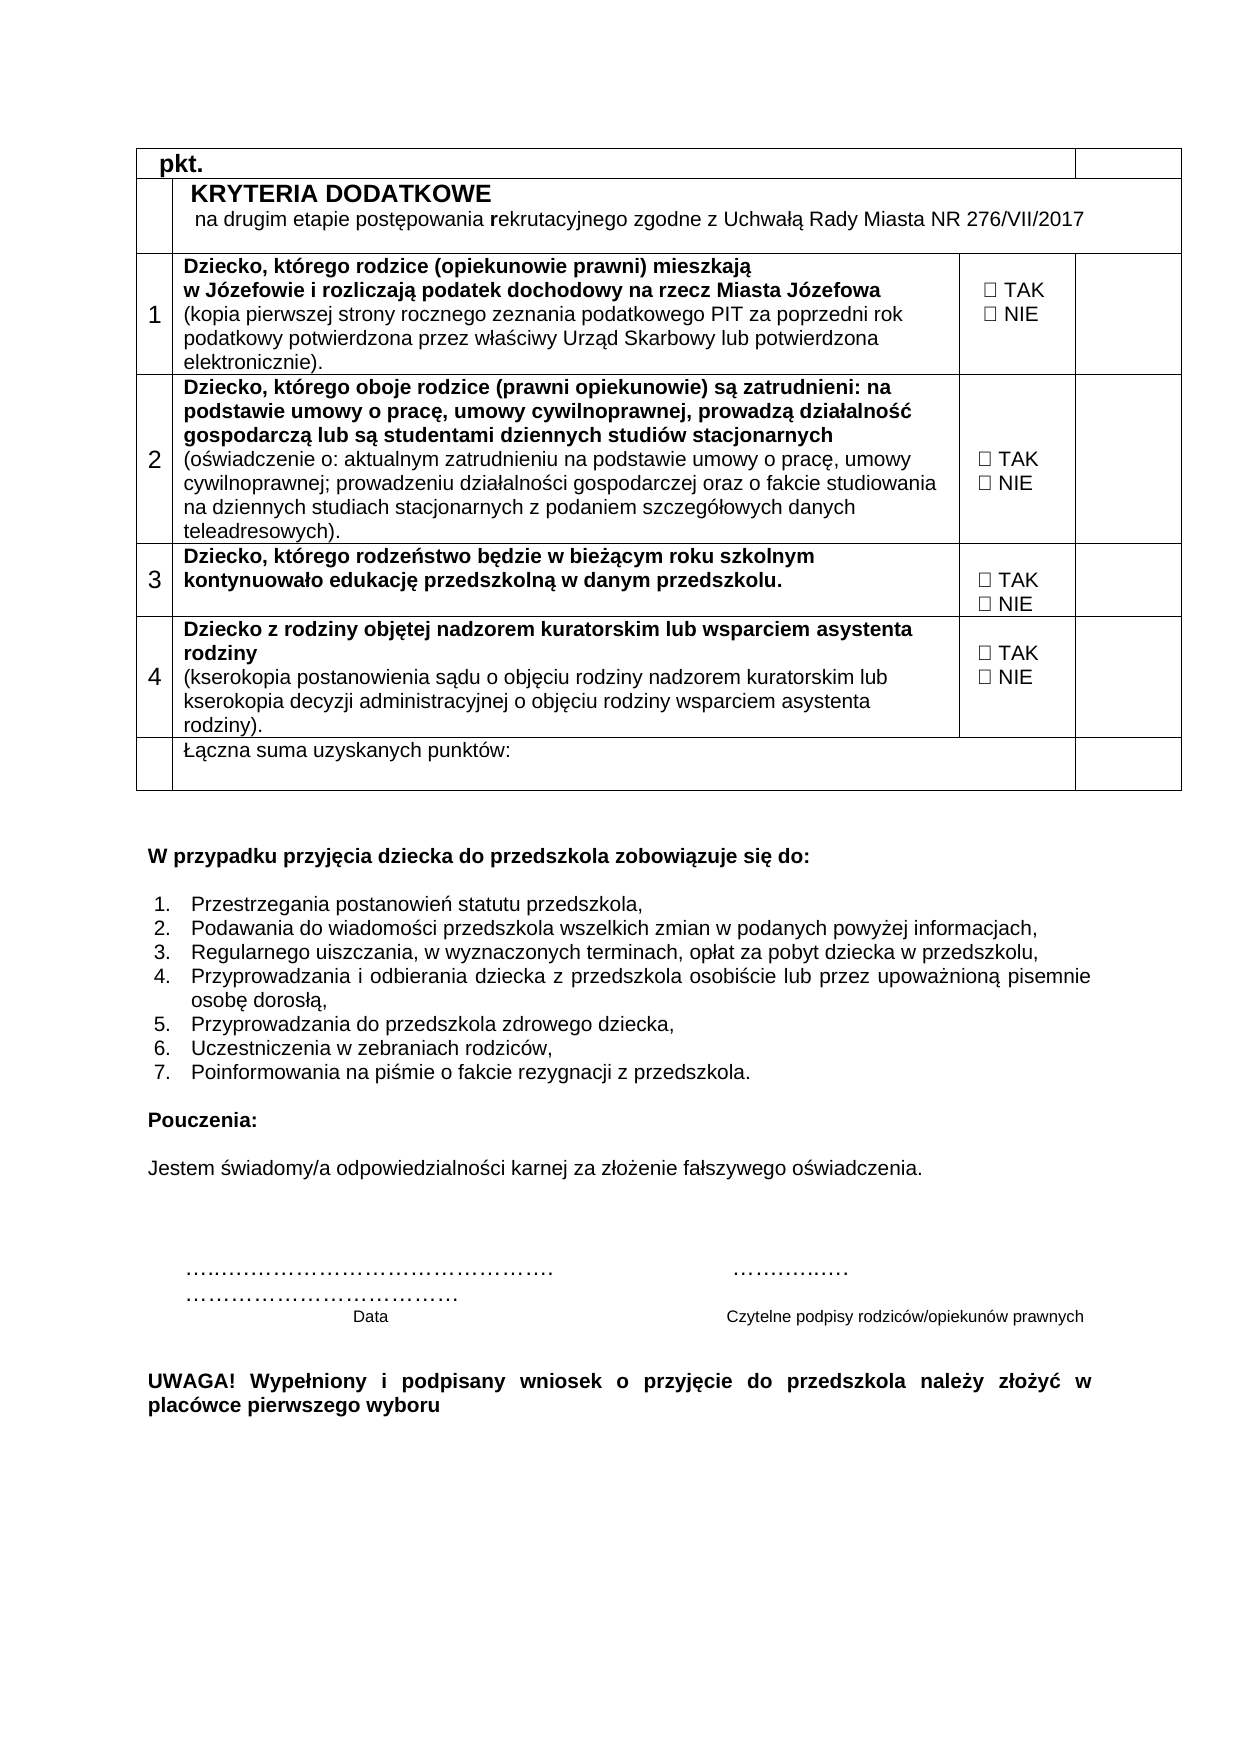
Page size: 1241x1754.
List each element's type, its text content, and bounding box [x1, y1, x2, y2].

text …..….…………………………………. …….…..….……………………………… [184, 1254, 1093, 1307]
table_cell [137, 738, 172, 790]
table_cell 4 [137, 617, 172, 737]
table_cell Łączna suma uzyskanych punktów: [173, 738, 1075, 790]
table_cell 3 [137, 544, 172, 616]
list Uczestniczenia w zebraniach rodziców, [153, 1036, 1093, 1060]
table_cell  TAK  NIE [960, 544, 1075, 616]
list Poinformowania na piśmie o fakcie rezygnacji z przedszkola. [153, 1060, 1093, 1084]
table_cell  TAK  NIE [960, 617, 1075, 737]
table_cell  TAK  NIE [960, 254, 1075, 374]
text Pouczenia: [148, 1108, 1093, 1132]
table_cell [1076, 544, 1181, 616]
table_cell Dziecko, którego rodzice (opiekunowie prawni) mieszkają w Józefowie i rozliczają podatek dochodowy na rzecz Miasta Józefowa (kopia pierwszej strony rocznego zeznania podatkowego PIT za poprzedni rok podatkowy potwierdzona przez właściwy Urząd Skarbowy lub potwierdzona elektronicznie). [173, 254, 959, 374]
list Przyprowadzania do przedszkola zdrowego dziecka, [153, 1012, 1093, 1036]
table_cell 2 [137, 375, 172, 543]
table_cell [137, 149, 1075, 177]
table_cell [1076, 617, 1181, 737]
table_cell [173, 179, 1181, 253]
list Przestrzegania postanowień statutu przedszkola, [153, 892, 1093, 916]
table_cell [1076, 738, 1181, 790]
text UWAGA! Wypełniony i podpisany wniosek o przyjęcie do przedszkola należy złożyć w placówce pierwszego wyboru [148, 1369, 1093, 1417]
table_cell [1076, 254, 1181, 374]
text Data Czytelne podpisy rodziców/opiekunów prawnych [148, 1307, 1093, 1326]
table_cell 1 [137, 254, 172, 374]
table_cell Dziecko, którego oboje rodzice (prawni opiekunowie) są zatrudnieni: na podstawie umowy o pracę, umowy cywilnoprawnej, prowadzą działalność gospodarczą lub są studentami dziennych studiów stacjonarnych (oświadczenie o: aktualnym zatrudnieniu na podstawie umowy o pracę, umowy cywilnoprawnej; prowadzeniu działalności gospodarczej oraz o fakcie studiowania na dziennych studiach stacjonarnych z podaniem szczegółowych danych teleadresowych). [173, 375, 959, 543]
list Regularnego uiszczania, w wyznaczonych terminach, opłat za pobyt dziecka w przedszkolu, [153, 940, 1093, 964]
text W przypadku przyjęcia dziecka do przedszkola zobowiązuje się do: [148, 844, 1093, 868]
table_cell [1076, 375, 1181, 543]
table_cell [1076, 149, 1181, 177]
table_cell [137, 179, 172, 253]
table_cell Dziecko, którego rodzeństwo będzie w bieżącym roku szkolnym kontynuowało edukację przedszkolną w danym przedszkolu. [173, 544, 959, 616]
list Przyprowadzania i odbierania dziecka z przedszkola osobiście lub przez upoważnioną pisemnie osobę dorosłą, [153, 964, 1093, 1012]
text Jestem świadomy/a odpowiedzialności karnej za złożenie fałszywego oświadczenia. [148, 1156, 1093, 1179]
table_cell Dziecko z rodziny objętej nadzorem kuratorskim lub wsparciem asystenta rodziny (kserokopia postanowienia sądu o objęciu rodziny nadzorem kuratorskim lub kserokopia decyzji administracyjnej o objęciu rodziny wsparciem asystenta rodziny). [173, 617, 959, 737]
table_cell  TAK  NIE [960, 375, 1075, 543]
list Podawania do wiadomości przedszkola wszelkich zmian w podanych powyżej informacjach, [153, 916, 1093, 940]
